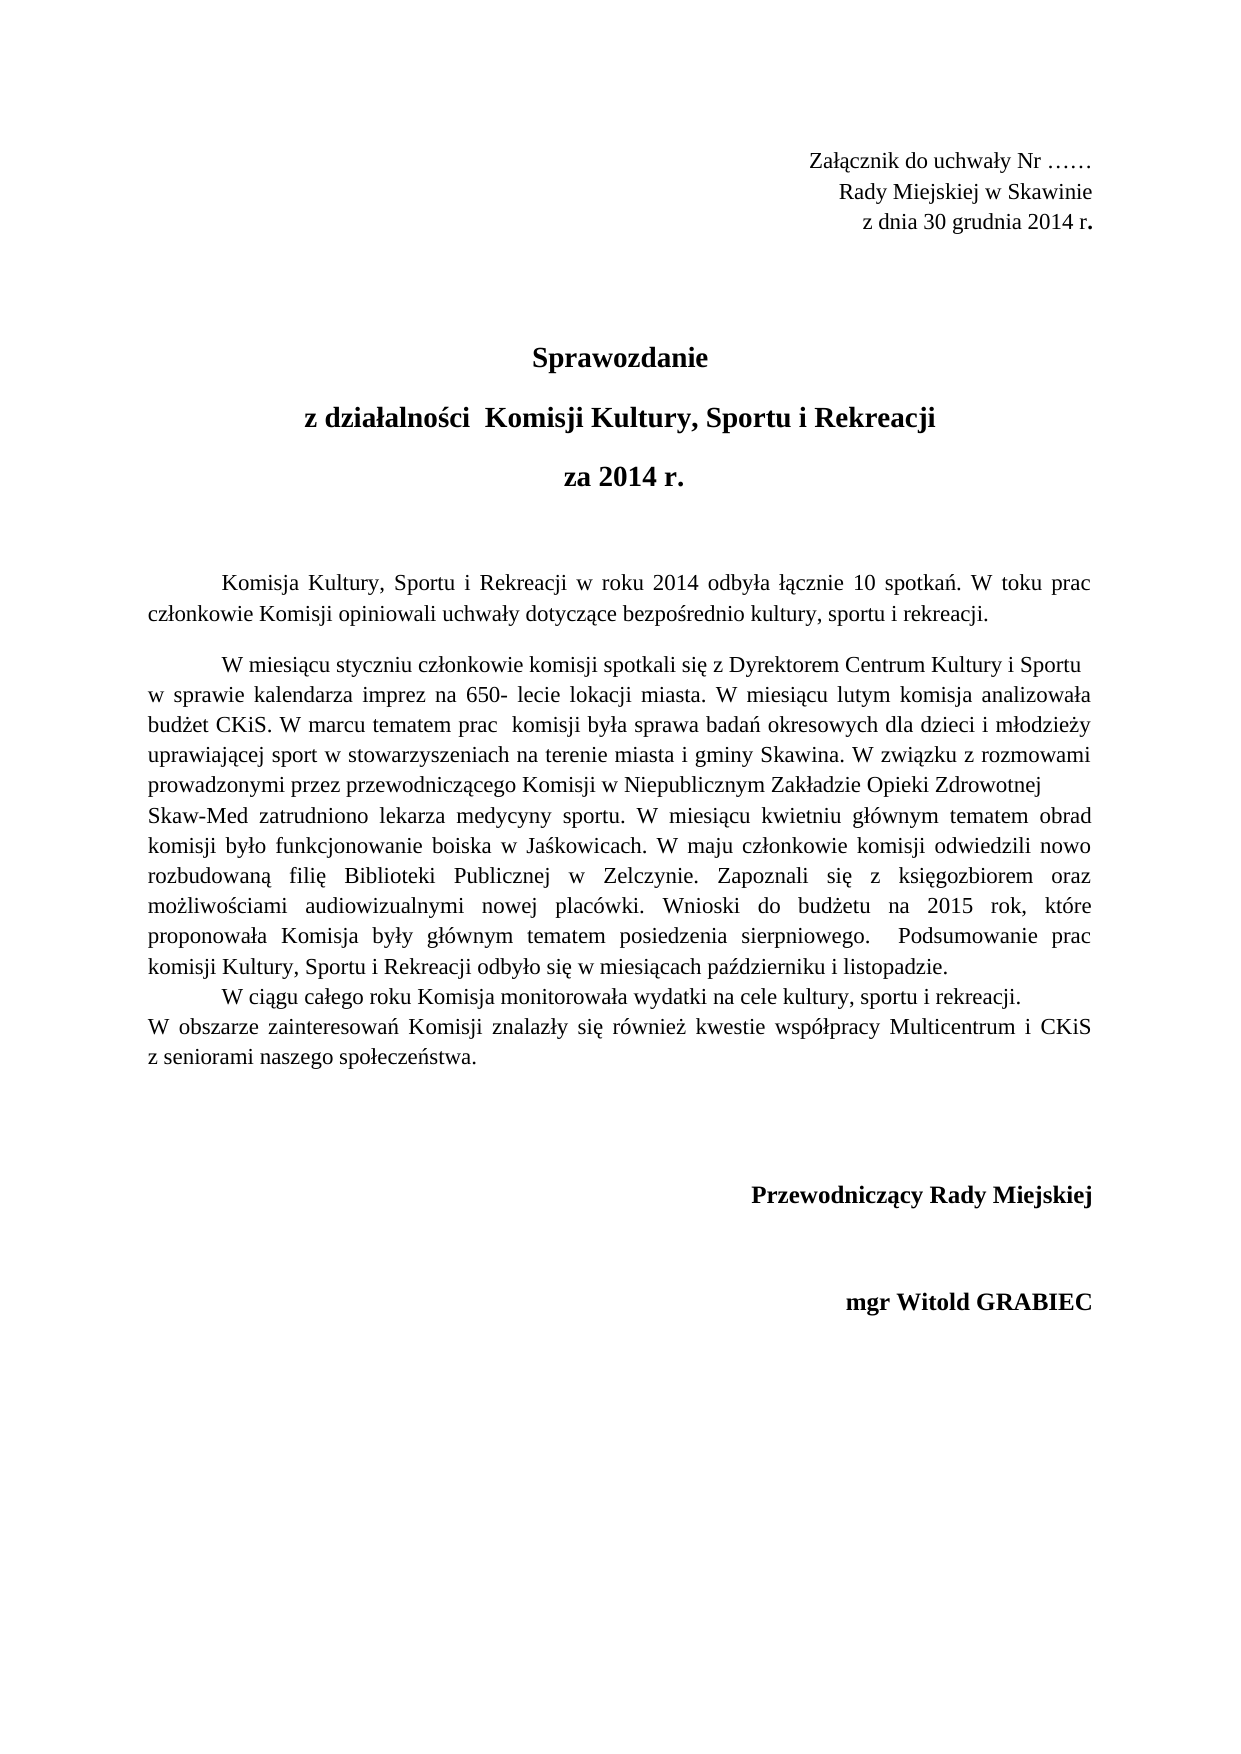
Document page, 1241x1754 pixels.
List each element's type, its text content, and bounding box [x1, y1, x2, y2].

text Załącznik do uchwały Nr …… [148, 148, 1093, 174]
text z działalności Komisji Kultury, Sportu i Rekreacji [148, 400, 1093, 433]
text Sprawozdanie [148, 340, 1093, 374]
text w sprawie kalendarza imprez na 650- lecie lokacji miasta. W miesiącu lutym komisja analizowała budżet CKiS. W marcu tematem prac komisji była sprawa badań okresowych dla dzieci i młodzieży uprawiającej sport w stowarzyszeniach na terenie miasta i gminy Skawina. W związku z rozmowami prowadzonymi przez przewodniczącego Komisji w Niepublicznym Zakładzie Opieki Zdrowotnej [148, 681, 1093, 798]
text Przewodniczący Rady Miejskiej [148, 1180, 1093, 1208]
text W miesiącu styczniu członkowie komisji spotkali się z Dyrektorem Centrum Kultury i Sportu [148, 651, 1093, 677]
text Komisja Kultury, Sportu i Rekreacji w roku 2014 odbyła łącznie 10 spotkań. W toku prac członkowie Komisji opiniowali uchwały dotyczące bezpośrednio kultury, sportu i rekreacji. [148, 569, 1093, 626]
text mgr Witold GRABIEC [148, 1287, 1093, 1316]
text z dnia 30 grudnia 2014 r. [148, 208, 1093, 234]
text za 2014 r. [148, 459, 1093, 493]
text Rady Miejskiej w Skawinie [148, 178, 1093, 204]
text W obszarze zainteresowań Komisji znalazły się również kwestie współpracy Multicentrum i CKiS z seniorami naszego społeczeństwa. [148, 1013, 1093, 1070]
text W ciągu całego roku Komisja monitorowała wydatki na cele kultury, sportu i rekreacji. [148, 983, 1093, 1009]
text Skaw-Med zatrudniono lekarza medycyny sportu. W miesiącu kwietniu głównym tematem obrad komisji było funkcjonowanie boiska w Jaśkowicach. W maju członkowie komisji odwiedzili nowo rozbudowaną filię Biblioteki Publicznej w Zelczynie. Zapoznali się z księgozbiorem oraz możliwościami audiowizualnymi nowej placówki. Wnioski do budżetu na 2015 rok, które proponowała Komisja były głównym tematem posiedzenia sierpniowego. Podsumowanie prac komisji Kultury, Sportu i Rekreacji odbyło się w miesiącach październiku i listopadzie. [148, 802, 1093, 979]
